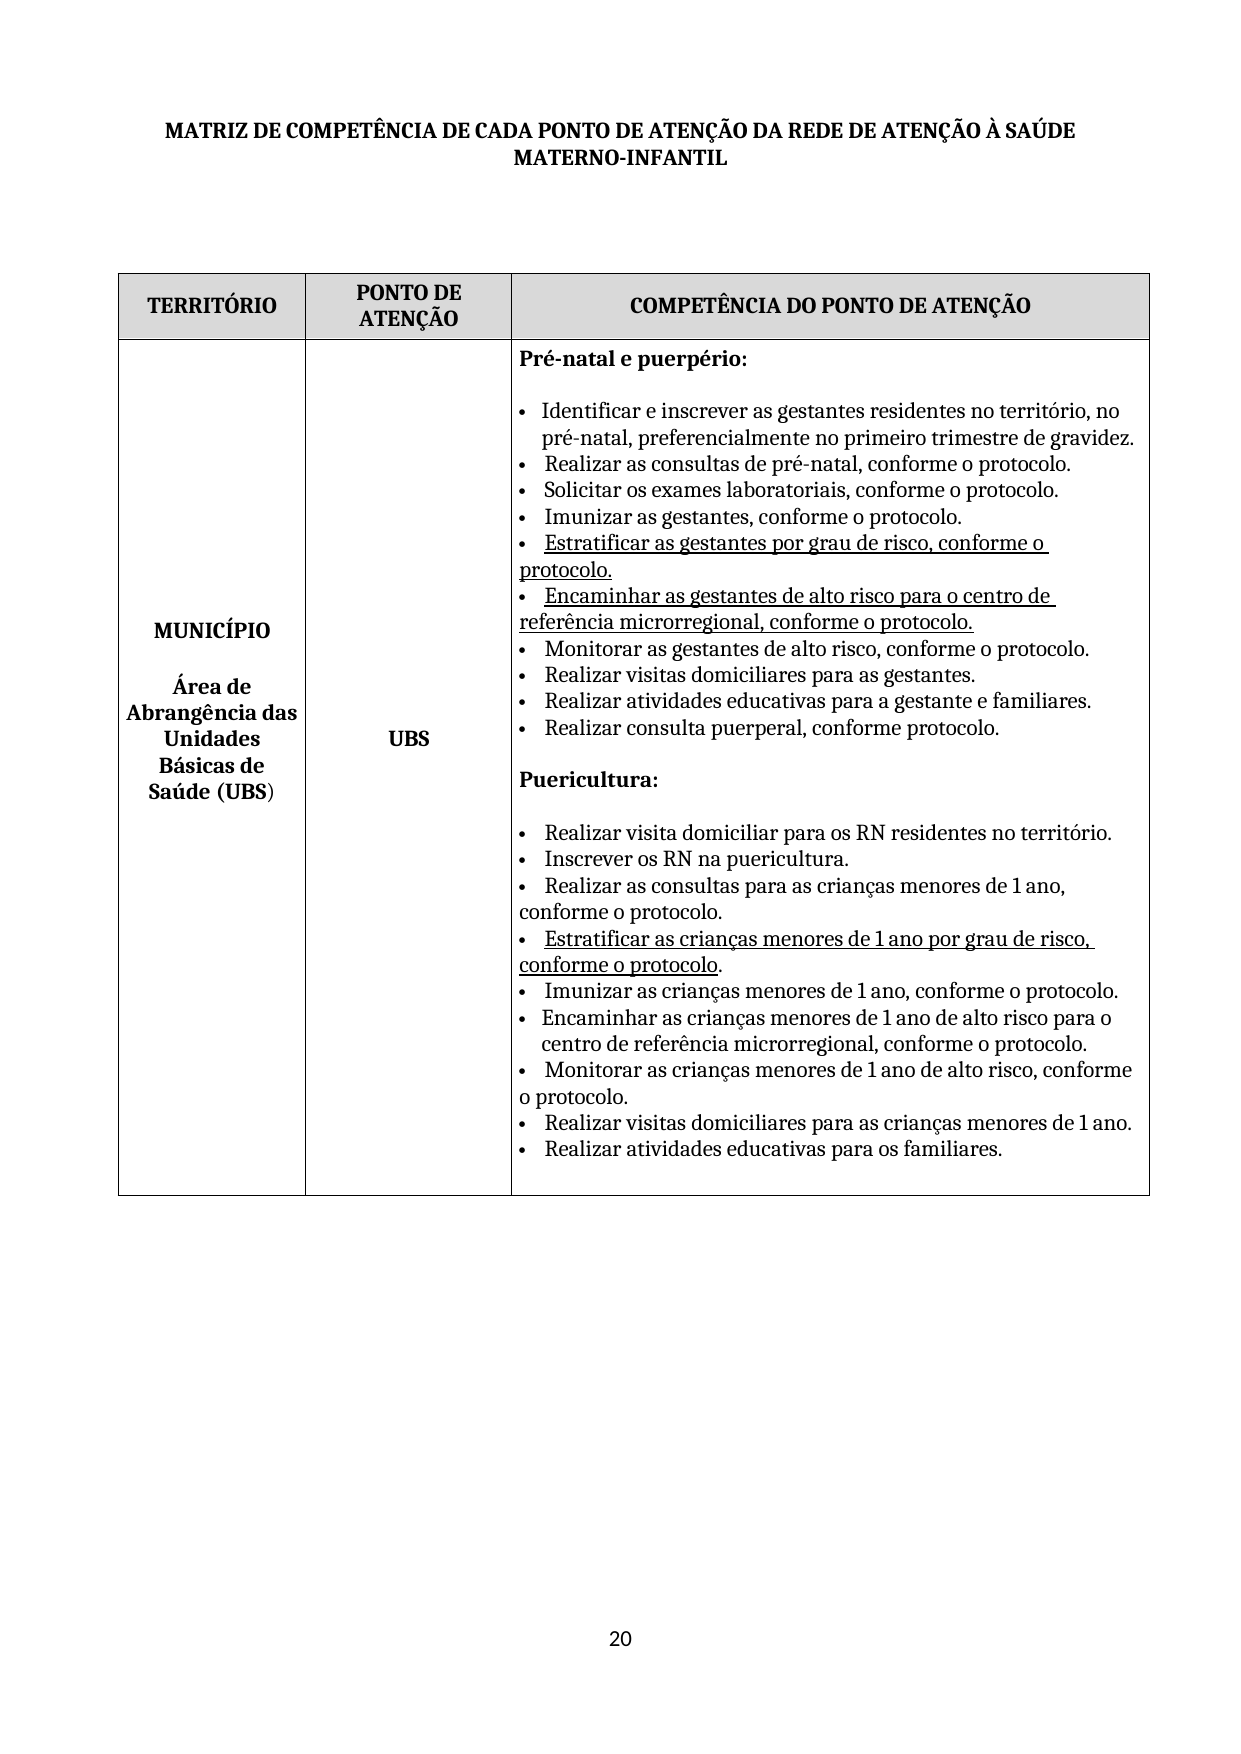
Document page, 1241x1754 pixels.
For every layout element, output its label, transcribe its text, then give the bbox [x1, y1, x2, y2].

table_header TERRITÓRIO [119, 274, 305, 338]
table_cell UBS [306, 340, 511, 1195]
table_header COMPETÊNCIA DO PONTO DE ATENÇÃO [512, 274, 1149, 338]
table_header PONTO DE ATENÇÃO [306, 274, 511, 338]
table_cell MUNICÍPIO Área de Abrangência das Unidades Básicas de Saúde (UBS) [119, 340, 305, 1195]
table_cell Pré-natal e puerpério: Identificar e inscrever as gestantes residentes no território, no pré-natal, preferencialmente no primeiro trimestre de gravidez. Realizar as consultas de pré-natal, conforme o protocolo. Solicitar os exames laboratoriais, conforme o protocolo. Imunizar as gestantes, conforme o protocolo. Estratificar as gestantes por grau de risco, conforme o protocolo. Encaminhar as gestantes de alto risco para o centro de referência microrregional, conforme o protocolo. Monitorar as gestantes de alto risco, conforme o protocolo. Realizar visitas domiciliares para as gestantes. Realizar atividades educativas para a gestante e familiares. Realizar consulta puerperal, conforme protocolo. Puericultura: Realizar visita domiciliar para os RN residentes no território. Inscrever os RN na puericultura. Realizar as consultas para as crianças menores de 1 ano, conforme o protocolo. Estratificar as crianças menores de 1 ano por grau de risco, conforme o protocolo. Imunizar as crianças menores de 1 ano, conforme o protocolo. Encaminhar as crianças menores de 1 ano de alto risco para o centro de referência microrregional, conforme o protocolo. Monitorar as crianças menores de 1 ano de alto risco, conforme o protocolo. Realizar visitas domiciliares para as crianças menores de 1 ano. Realizar atividades educativas para os familiares. [512, 340, 1149, 1195]
text MATRIZ DE COMPETÊNCIA DE CADA PONTO DE ATENÇÃO DA REDE DE ATENÇÃO À SAÚDE MATERNO-INFANTIL [118, 118, 1122, 171]
